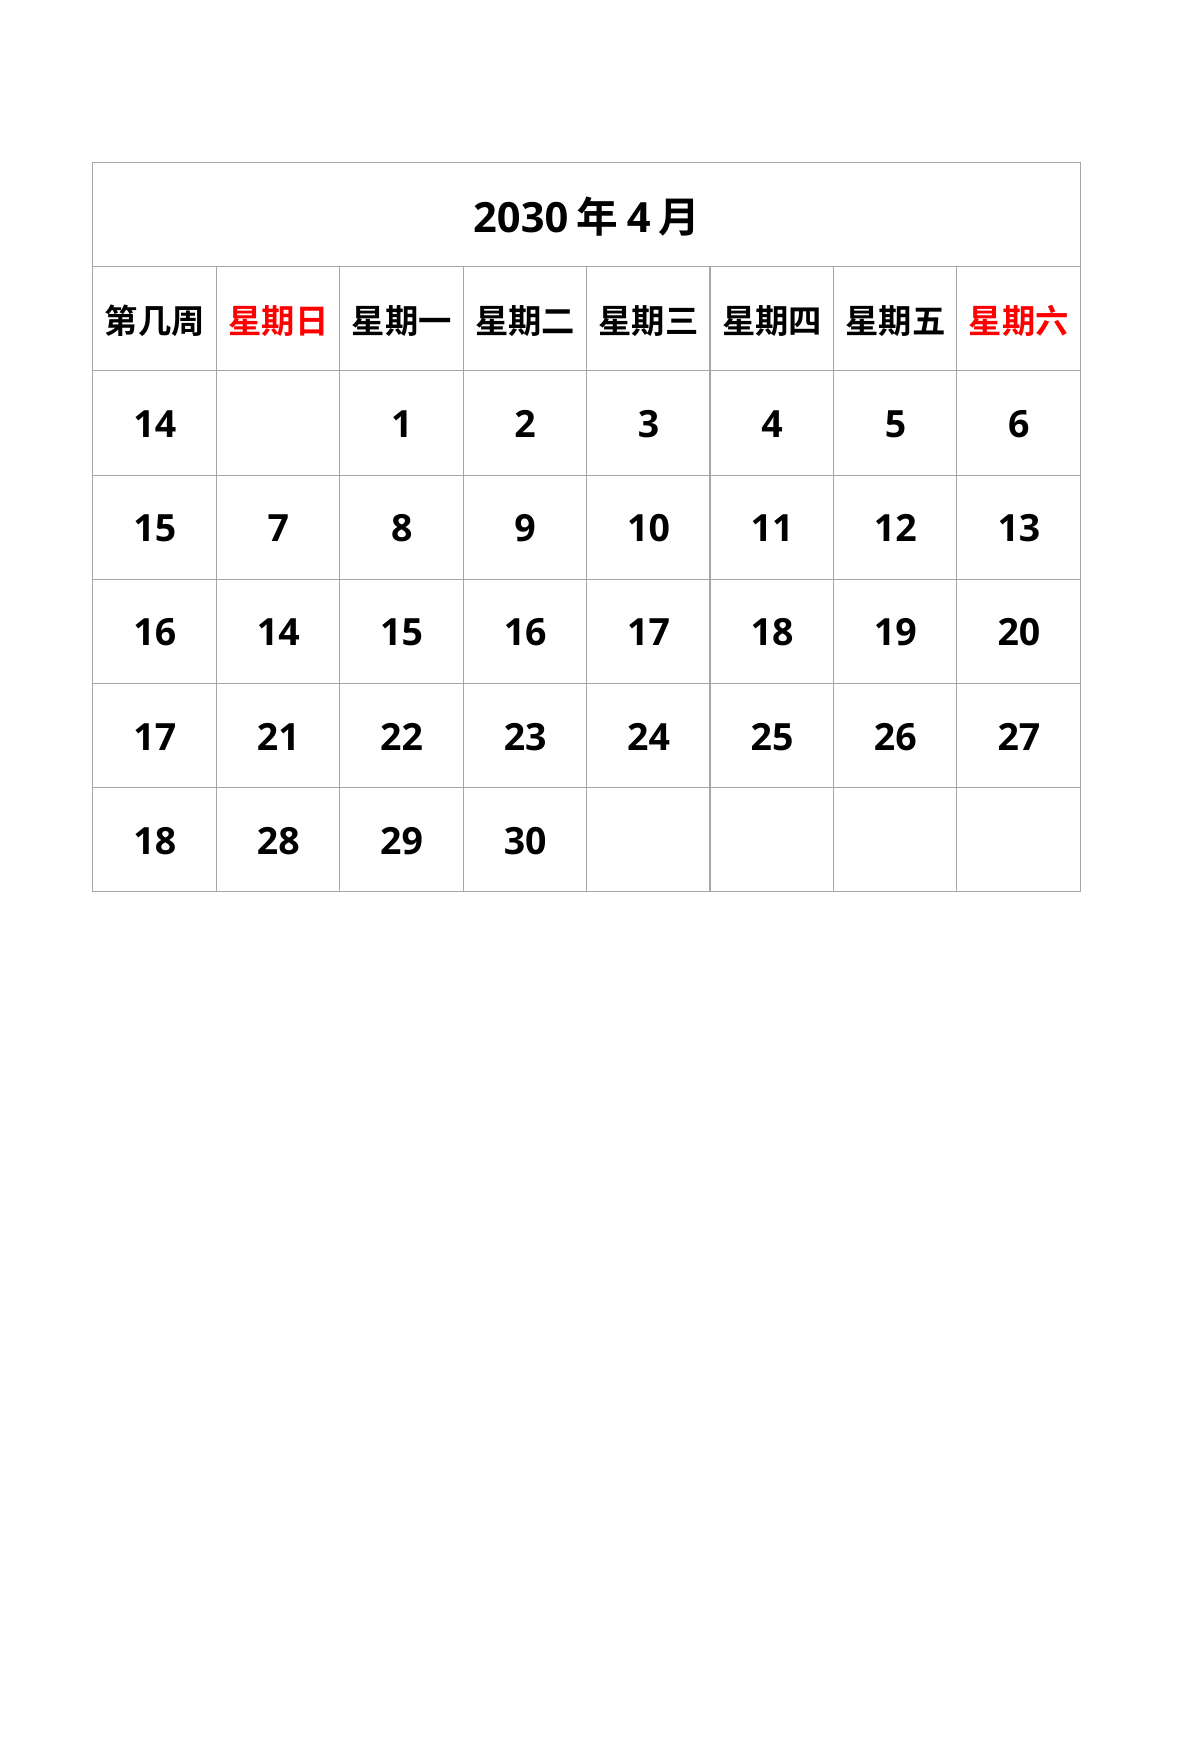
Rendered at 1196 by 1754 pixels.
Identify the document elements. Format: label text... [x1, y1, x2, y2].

table_cell 10 [587, 476, 709, 579]
table_cell 1 [340, 371, 463, 474]
table_cell 3 [587, 371, 709, 474]
table_cell 14 [217, 580, 339, 683]
table_cell 30 [464, 788, 586, 891]
table_cell 21 [217, 684, 339, 787]
table_cell 18 [711, 580, 833, 683]
table_cell [834, 788, 956, 891]
table_cell 23 [464, 684, 586, 787]
table_cell 25 [711, 684, 833, 787]
table_cell 16 [464, 580, 586, 683]
table_cell 14 [93, 371, 216, 474]
table_cell 星期一 [340, 267, 463, 370]
table_cell 17 [587, 580, 709, 683]
table_cell 13 [957, 476, 1080, 579]
table_cell 9 [464, 476, 586, 579]
table_cell 2 [464, 371, 586, 474]
table_cell 16 [93, 580, 216, 683]
table_cell 4 [711, 371, 833, 474]
table_cell [217, 371, 339, 474]
table_cell 28 [217, 788, 339, 891]
table_cell 7 [217, 476, 339, 579]
table_cell 18 [93, 788, 216, 891]
table_cell 星期五 [834, 267, 956, 370]
table_cell 星期四 [711, 267, 833, 370]
table_cell 27 [957, 684, 1080, 787]
table_cell 11 [711, 476, 833, 579]
table_cell 15 [93, 476, 216, 579]
table_cell 星期三 [587, 267, 709, 370]
table_cell [957, 788, 1080, 891]
table_header 2030年4月 [93, 163, 1080, 266]
table_cell 星期六 [957, 267, 1080, 370]
table_cell 15 [340, 580, 463, 683]
table_cell 26 [834, 684, 956, 787]
table_cell 星期二 [464, 267, 586, 370]
table_cell 24 [587, 684, 709, 787]
table_cell 5 [834, 371, 956, 474]
table_cell [587, 788, 709, 891]
table_cell 22 [340, 684, 463, 787]
table_cell 第几周 [93, 267, 216, 370]
table_cell [711, 788, 833, 891]
table_cell 星期日 [217, 267, 339, 370]
table_cell 19 [834, 580, 956, 683]
table_cell 29 [340, 788, 463, 891]
table_cell 17 [93, 684, 216, 787]
table_cell 6 [957, 371, 1080, 474]
table_cell 20 [957, 580, 1080, 683]
table_cell 8 [340, 476, 463, 579]
table_cell 12 [834, 476, 956, 579]
